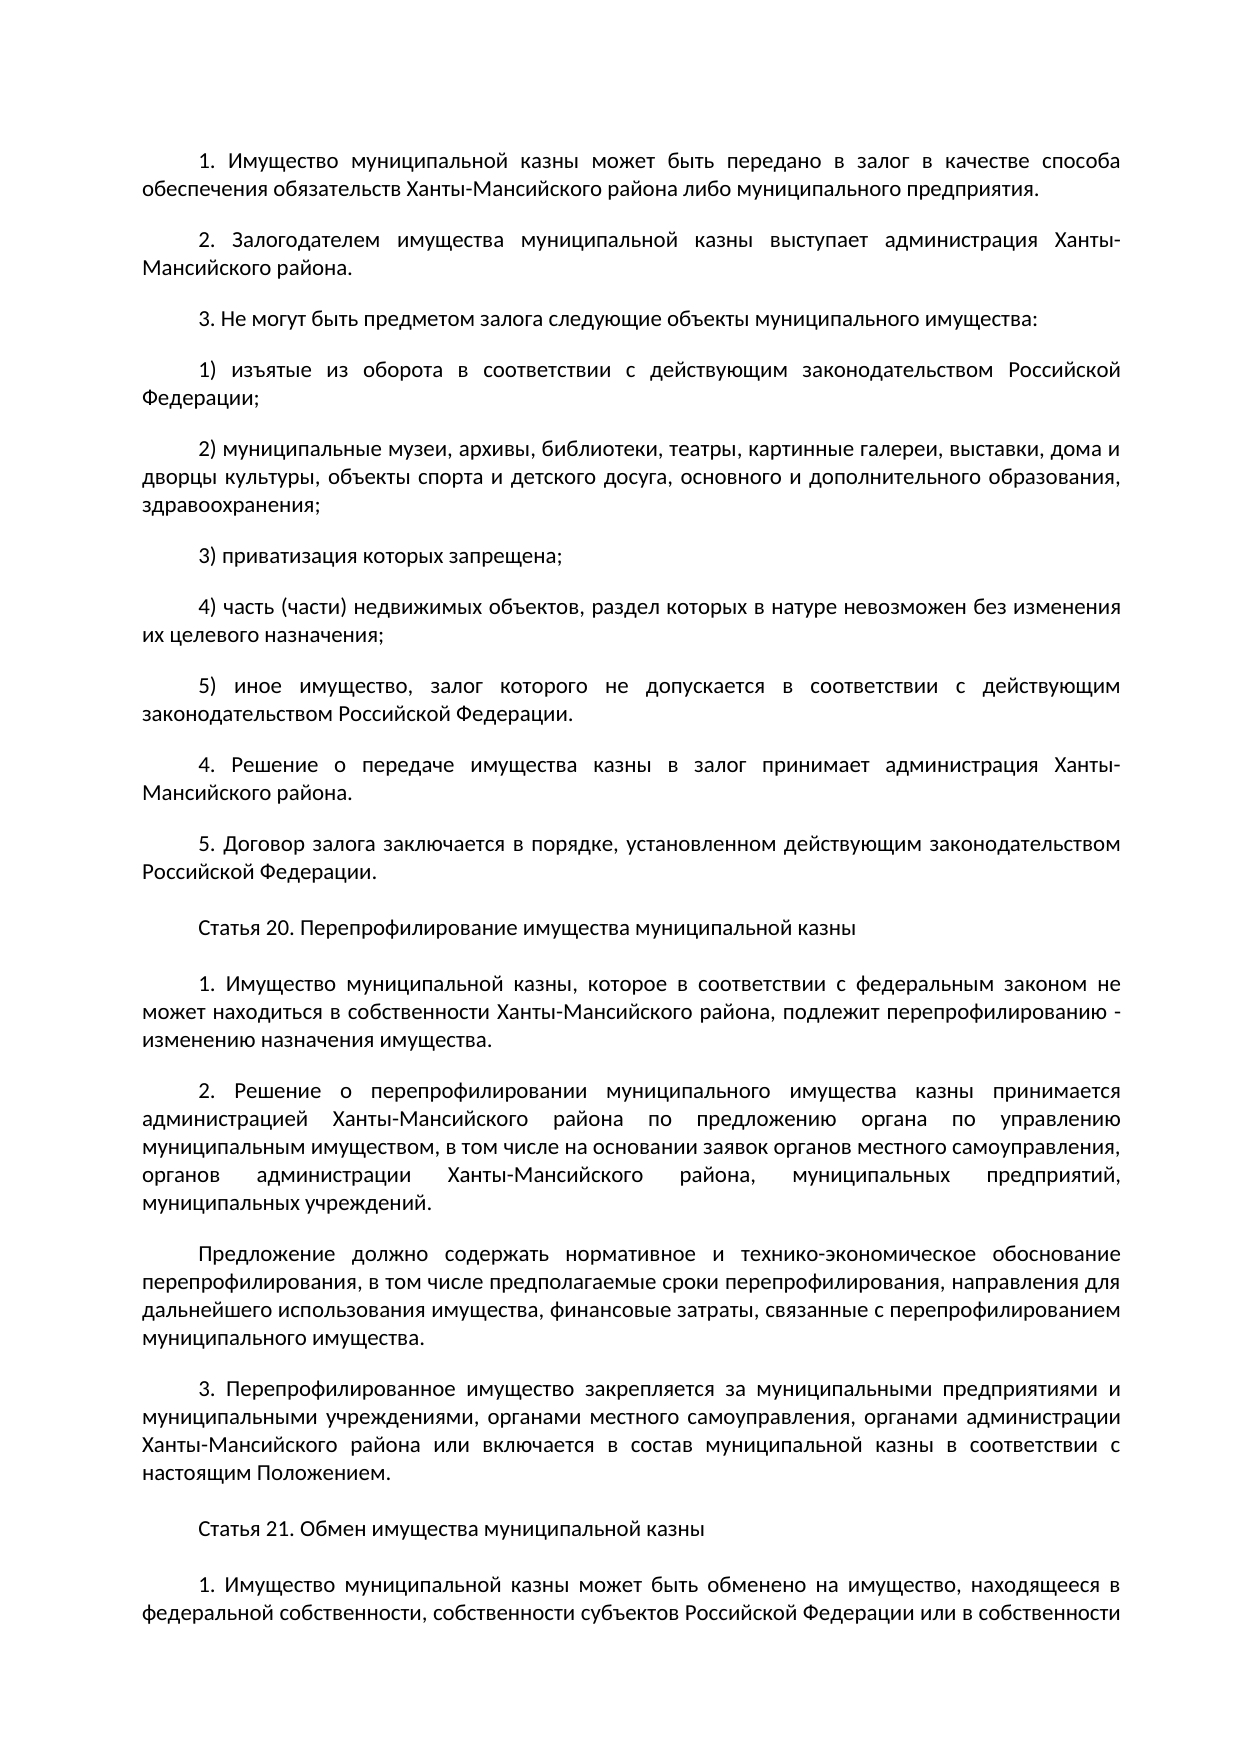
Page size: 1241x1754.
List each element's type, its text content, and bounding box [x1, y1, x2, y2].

text 1) изъятые из оборота в соответствии с действующим законодательством Российской Федерации; [142, 355, 1122, 411]
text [142, 1570, 1122, 1626]
text 1. Имущество муниципальной казны может быть передано в залог в качестве способа обеспечения обязательств Ханты-Мансийского района либо муниципального предприятия. [142, 146, 1122, 202]
text 2) муниципальные музеи, архивы, библиотеки, театры, картинные галереи, выставки, дома и дворцы культуры, объекты спорта и детского досуга, основного и дополнительного образования, здравоохранения; [142, 434, 1122, 518]
text 4) часть (части) недвижимых объектов, раздел которых в натуре невозможен без изменения их целевого назначения; [142, 592, 1122, 648]
text Предложение должно содержать нормативное и технико-экономическое обоснование перепрофилирования, в том числе предполагаемые сроки перепрофилирования, направления для дальнейшего использования имущества, финансовые затраты, связанные с перепрофилированием муниципального имущества. [142, 1239, 1122, 1351]
text 5. Договор залога заключается в порядке, установленном действующим законодательством Российской Федерации. [142, 829, 1122, 885]
text 3. Перепрофилированное имущество закрепляется за муниципальными предприятиями и муниципальными учреждениями, органами местного самоуправления, органами администрации Ханты-Мансийского района или включается в состав муниципальной казны в соответствии с настоящим Положением. [142, 1374, 1122, 1486]
text 5) иное имущество, залог которого не допускается в соответствии с действующим законодательством Российской Федерации. [142, 671, 1122, 727]
text 3. Не могут быть предметом залога следующие объекты муниципального имущества: [142, 304, 1122, 332]
text Статья 21. Обмен имущества муниципальной казны [142, 1514, 1122, 1542]
text 2. Решение о перепрофилировании муниципального имущества казны принимается администрацией Ханты-Мансийского района по предложению органа по управлению муниципальным имуществом, в том числе на основании заявок органов местного самоуправления, органов администрации Ханты-Мансийского района, муниципальных предприятий, муниципальных учреждений. [142, 1076, 1122, 1216]
text 2. Залогодателем имущества муниципальной казны выступает администрация Ханты-Мансийского района. [142, 225, 1122, 281]
text 3) приватизация которых запрещена; [142, 541, 1122, 569]
text 4. Решение о передаче имущества казны в залог принимает администрация Ханты-Мансийского района. [142, 750, 1122, 806]
text 1. Имущество муниципальной казны, которое в соответствии с федеральным законом не может находиться в собственности Ханты-Мансийского района, подлежит перепрофилированию - изменению назначения имущества. [142, 969, 1122, 1053]
text Статья 20. Перепрофилирование имущества муниципальной казны [142, 913, 1122, 941]
